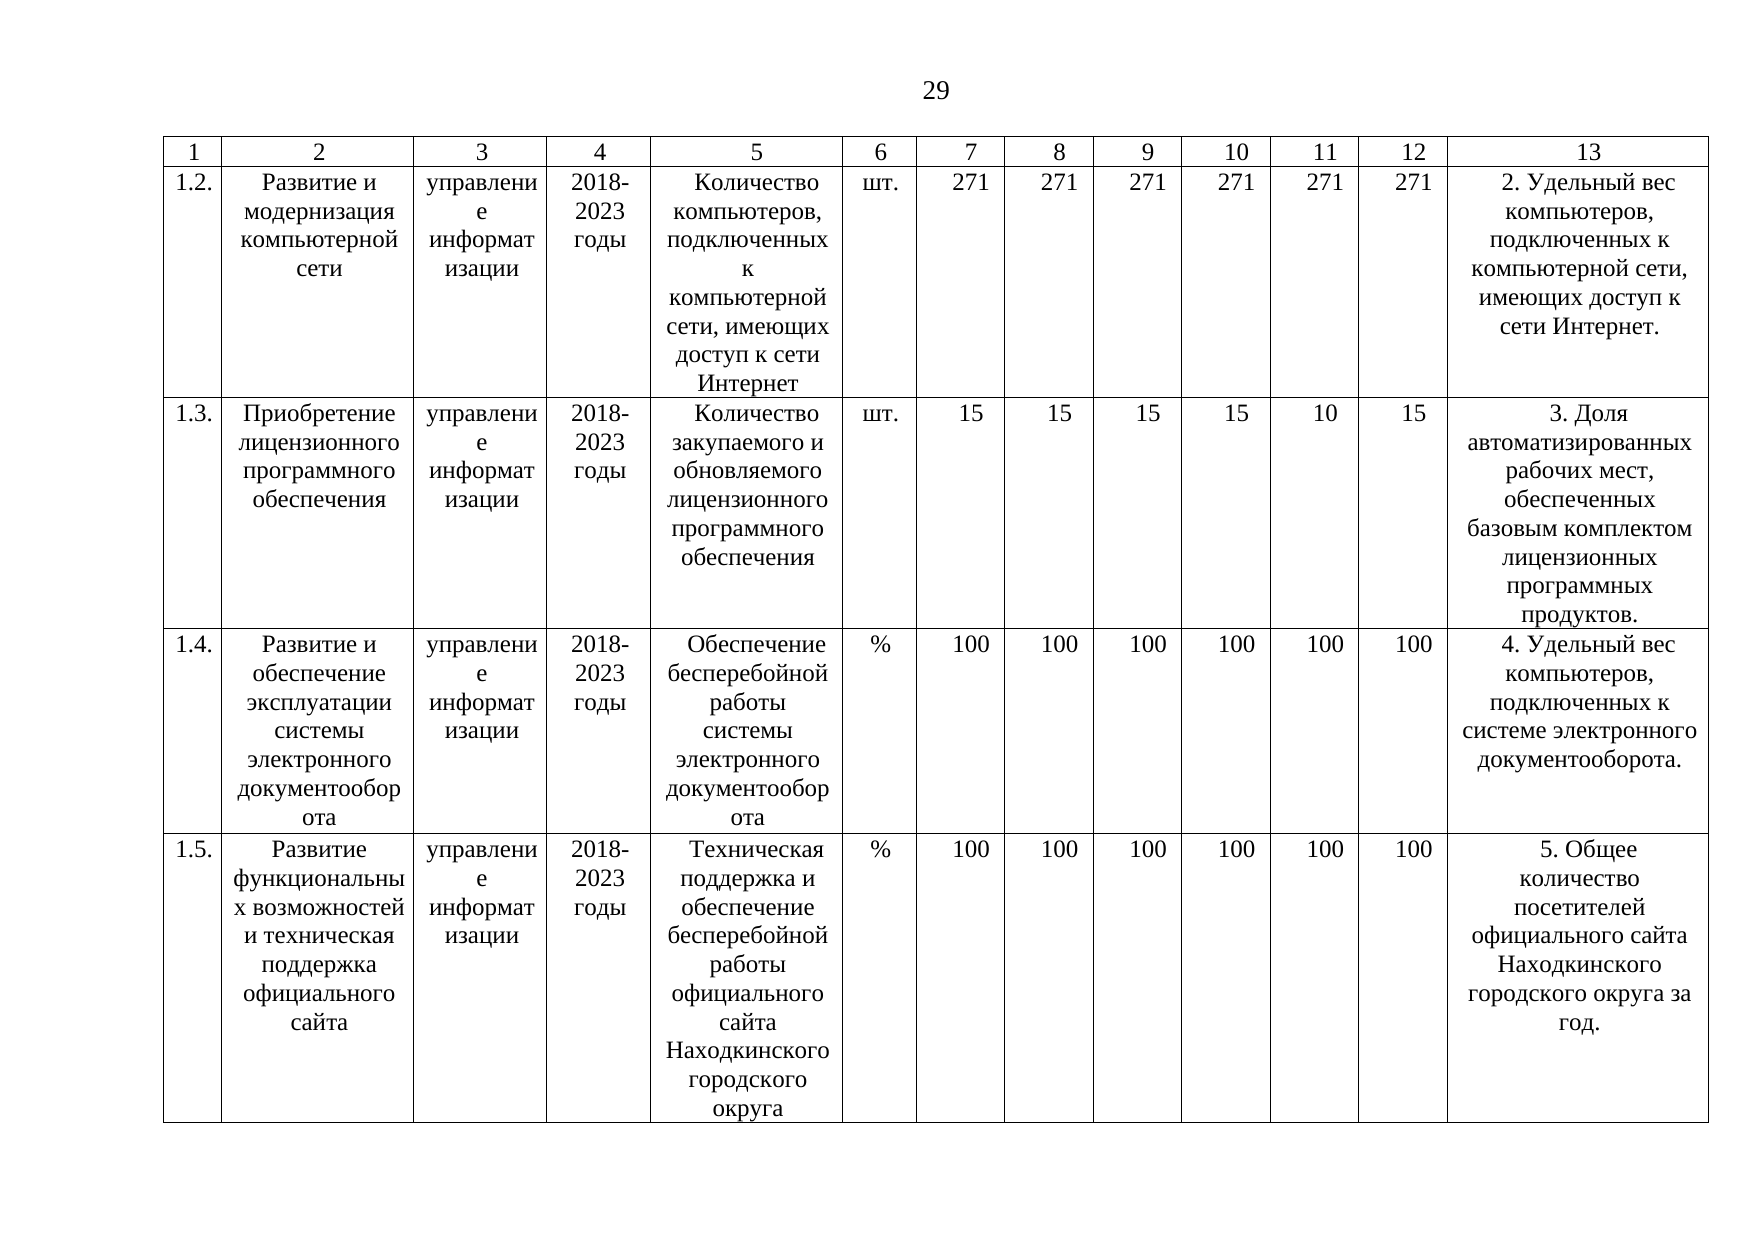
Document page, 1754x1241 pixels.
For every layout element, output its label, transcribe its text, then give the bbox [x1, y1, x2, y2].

table_cell 10 [1182, 137, 1270, 166]
table_cell шт. [843, 167, 916, 397]
table_cell 1.2. [164, 167, 221, 397]
table_cell 271 [1271, 167, 1358, 397]
table_cell 15 [1182, 398, 1270, 628]
table_cell 1.3. [164, 398, 221, 628]
table_cell 271 [1182, 167, 1270, 397]
table_cell 12 [1359, 137, 1447, 166]
table_cell управление информатизации [414, 834, 546, 1122]
table_cell 7 [917, 137, 1004, 166]
table_cell 13 [1448, 137, 1708, 166]
table_cell 100 [917, 834, 1004, 1122]
table_cell 6 [843, 137, 916, 166]
table_cell 15 [1359, 398, 1447, 628]
table_cell 5. Общее количество посетителей официального сайта Находкинского городского округа за год. [1448, 834, 1708, 1122]
table_cell 1 [164, 137, 221, 166]
table_cell Развитие функциональных возможностей и техническая поддержка официального сайта [222, 834, 413, 1122]
table_cell 100 [1271, 834, 1358, 1122]
table_cell 2018-2023 годы [547, 167, 650, 397]
table_cell 100 [1359, 629, 1447, 833]
table_cell управление информатизации [414, 167, 546, 397]
table_cell 9 [1094, 137, 1181, 166]
table_cell 10 [1271, 398, 1358, 628]
table_cell 11 [1271, 137, 1358, 166]
table_cell 2018-2023 годы [547, 398, 650, 628]
table_cell 100 [1271, 629, 1358, 833]
table_cell 1.4. [164, 629, 221, 833]
table_cell 1.5. [164, 834, 221, 1122]
table_cell 100 [1182, 629, 1270, 833]
table_cell 100 [1005, 629, 1093, 833]
table_cell 271 [1094, 167, 1181, 397]
table_cell 2 [222, 137, 413, 166]
table_cell 100 [1182, 834, 1270, 1122]
table_cell шт. [843, 398, 916, 628]
table_cell 8 [1005, 137, 1093, 166]
table_cell 100 [917, 629, 1004, 833]
table_cell 15 [1005, 398, 1093, 628]
table_cell 100 [1094, 629, 1181, 833]
table_cell Техническая поддержка и обеспечение бесперебойной работы официального сайта Находкинского городского округа [651, 834, 842, 1122]
table_cell 271 [917, 167, 1004, 397]
table_cell 15 [917, 398, 1004, 628]
table_cell 5 [651, 137, 842, 166]
table_cell % [843, 834, 916, 1122]
table_cell 15 [1094, 398, 1181, 628]
table_cell 271 [1359, 167, 1447, 397]
table_cell 100 [1005, 834, 1093, 1122]
table_cell Развитие и обеспечение эксплуатации системы электронного документооборота [222, 629, 413, 833]
table_cell управление информатизации [414, 629, 546, 833]
table_cell управление информатизации [414, 398, 546, 628]
table_cell Развитие и модернизация компьютерной сети [222, 167, 413, 397]
table_cell 100 [1094, 834, 1181, 1122]
table_cell Количество закупаемого и обновляемого лицензионного программного обеспечения [651, 398, 842, 628]
table_cell 4. Удельный вес компьютеров, подключенных к системе электронного документооборота. [1448, 629, 1708, 833]
table_cell Количество компьютеров, подключенных к компьютерной сети, имеющих доступ к сети Интернет [651, 167, 842, 397]
table_cell 2. Удельный вес компьютеров, подключенных к компьютерной сети, имеющих доступ к сети Интернет. [1448, 167, 1708, 397]
table_cell Приобретение лицензионного программного обеспечения [222, 398, 413, 628]
table_cell 271 [1005, 167, 1093, 397]
table_cell 3 [414, 137, 546, 166]
table_cell 2018-2023 годы [547, 834, 650, 1122]
table_cell 3. Доля автоматизированных рабочих мест, обеспеченных базовым комплектом лицензионных программных продуктов. [1448, 398, 1708, 628]
table_cell 100 [1359, 834, 1447, 1122]
table_cell Обеспечение бесперебойной работы системы электронного документооборота [651, 629, 842, 833]
table_cell 2018-2023 годы [547, 629, 650, 833]
table_cell % [843, 629, 916, 833]
table_cell 4 [547, 137, 650, 166]
